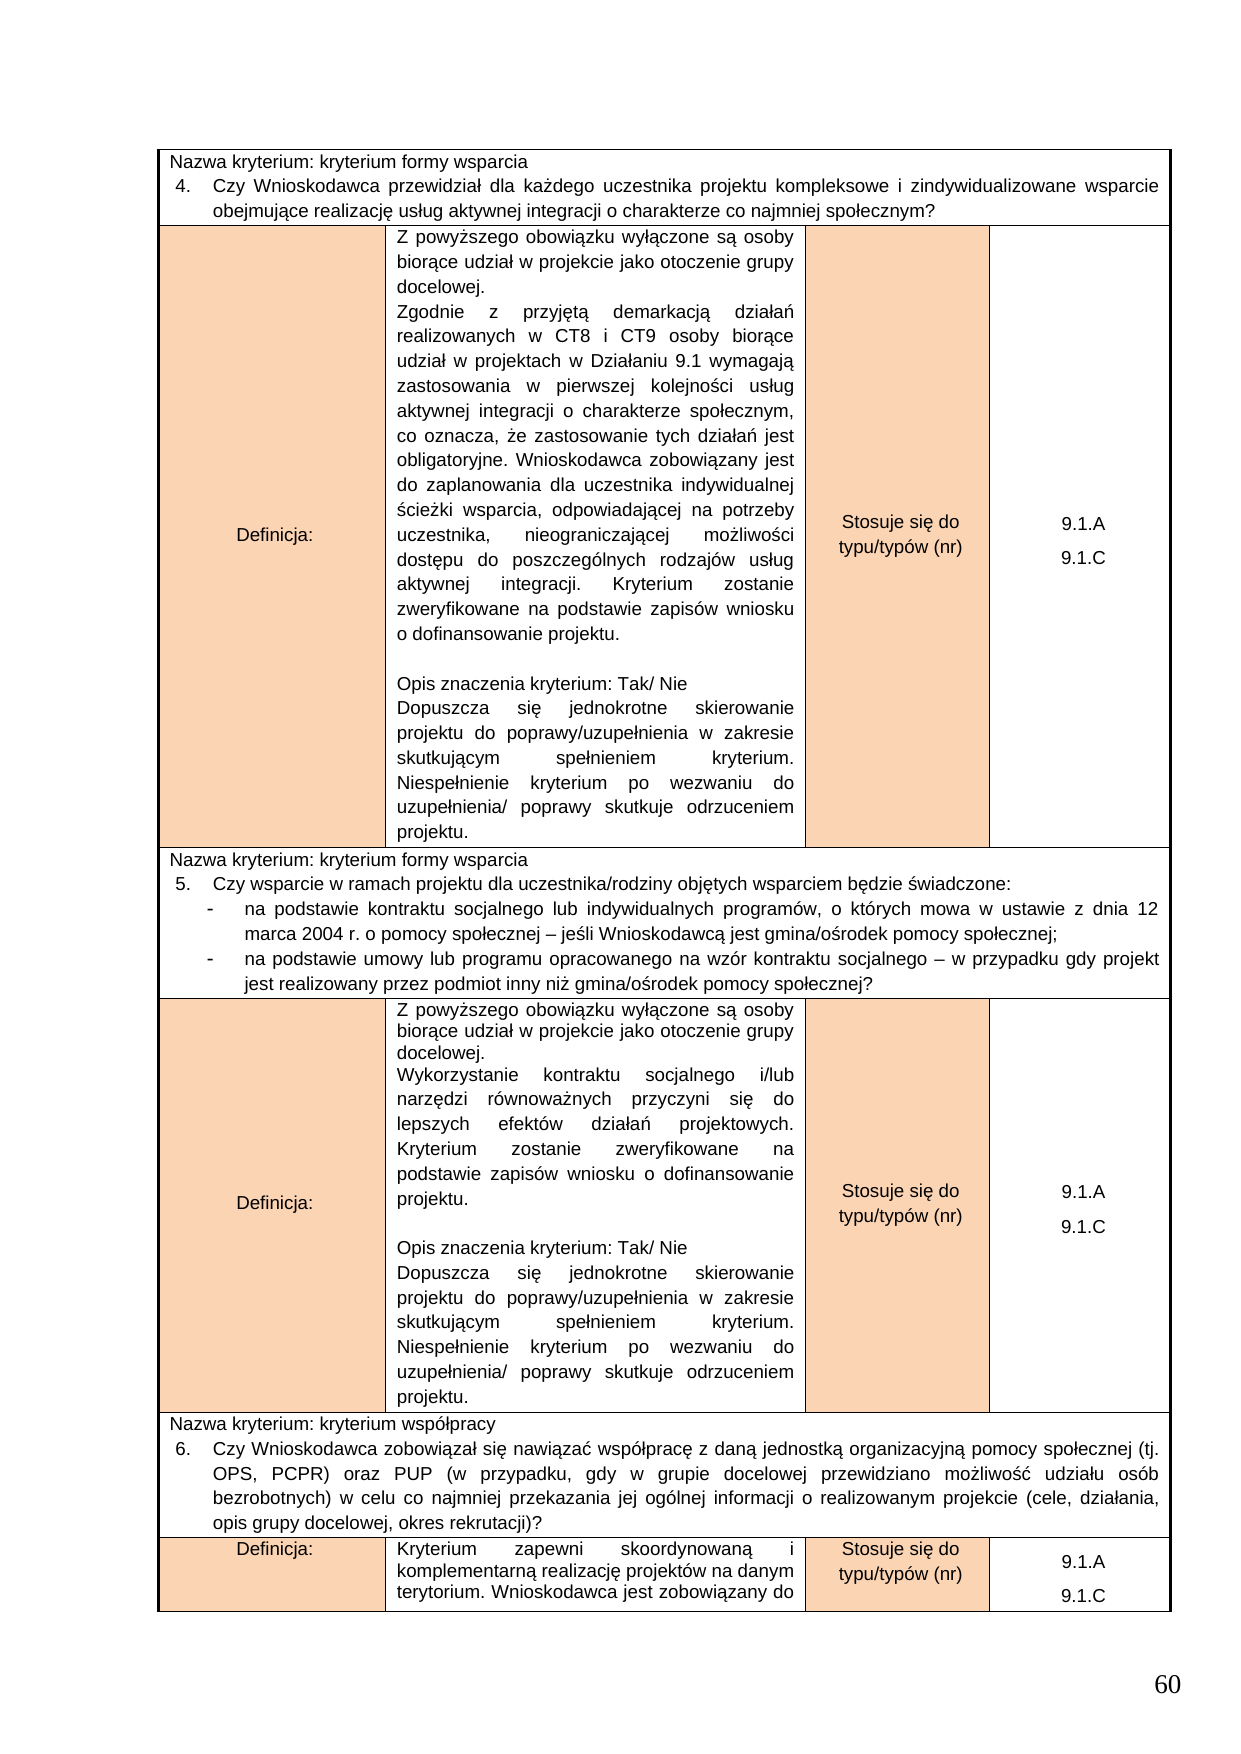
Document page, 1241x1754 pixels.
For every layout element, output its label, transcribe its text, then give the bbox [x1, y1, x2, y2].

table_cell Definicja: [160, 999, 385, 1412]
table_cell 9.1.A 9.1.C [990, 999, 1169, 1412]
table_cell Nazwa kryterium: kryterium współpracy Czy Wnioskodawca zobowiązał się nawiązać współpracę z daną jednostką organizacyjną pomocy społecznej (tj. OPS, PCPR) oraz PUP (w przypadku, gdy w grupie docelowej przewidziano możliwość udziału osób bezrobotnych) w celu co najmniej przekazania jej ogólnej informacji o realizowanym projekcie (cele, działania, opis grupy docelowej, okres rekrutacji)? [160, 1413, 1169, 1537]
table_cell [386, 1538, 805, 1611]
table_cell Definicja: [160, 226, 385, 847]
table_cell Z powyższego obowiązku wyłączone są osoby biorące udział w projekcie jako otoczenie grupy docelowej. Zgodnie z przyjętą demarkacją działań realizowanych w CT8 i CT9 osoby biorące udział w projektach w Działaniu 9.1 wymagają zastosowania w pierwszej kolejności usług aktywnej integracji o charakterze społecznym, co oznacza, że zastosowanie tych działań jest obligatoryjne. Wnioskodawca zobowiązany jest do zaplanowania dla uczestnika indywidualnej ścieżki wsparcia, odpowiadającej na potrzeby uczestnika, nieograniczającej możliwości dostępu do poszczególnych rodzajów usług aktywnej integracji. Kryterium zostanie zweryfikowane na podstawie zapisów wniosku o dofinansowanie projektu. Opis znaczenia kryterium: Tak/ Nie Dopuszcza się jednokrotne skierowanie projektu do poprawy/uzupełnienia w zakresie skutkującym spełnieniem kryterium. Niespełnienie kryterium po wezwaniu do uzupełnienia/ poprawy skutkuje odrzuceniem projektu. [386, 226, 805, 847]
table_cell Definicja: [160, 1538, 385, 1611]
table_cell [806, 1538, 989, 1611]
table_cell Stosuje się do typu/typów (nr) [806, 226, 989, 847]
table_cell 9.1.A 9.1.C [990, 226, 1169, 847]
table_cell 9.1.A 9.1.C [990, 1538, 1169, 1611]
table_cell Nazwa kryterium: kryterium formy wsparcia Czy wsparcie w ramach projektu dla uczestnika/rodziny objętych wsparciem będzie świadczone: na podstawie kontraktu socjalnego lub indywidualnych programów, o których mowa w ustawie z dnia 12 marca 2004 r. o pomocy społecznej – jeśli Wnioskodawcą jest gmina/ośrodek pomocy społecznej; na podstawie umowy lub programu opracowanego na wzór kontraktu socjalnego – w przypadku gdy projekt jest realizowany przez podmiot inny niż gmina/ośrodek pomocy społecznej? [160, 848, 1169, 998]
table_cell Stosuje się do typu/typów (nr) [806, 999, 989, 1412]
table_cell Nazwa kryterium: kryterium formy wsparcia Czy Wnioskodawca przewidział dla każdego uczestnika projektu kompleksowe i zindywidualizowane wsparcie obejmujące realizację usług aktywnej integracji o charakterze co najmniej społecznym? [160, 150, 1169, 225]
table_cell Z powyższego obowiązku wyłączone są osoby biorące udział w projekcie jako otoczenie grupy docelowej. Wykorzystanie kontraktu socjalnego i/lub narzędzi równoważnych przyczyni się do lepszych efektów działań projektowych. Kryterium zostanie zweryfikowane na podstawie zapisów wniosku o dofinansowanie projektu. Opis znaczenia kryterium: Tak/ Nie Dopuszcza się jednokrotne skierowanie projektu do poprawy/uzupełnienia w zakresie skutkującym spełnieniem kryterium. Niespełnienie kryterium po wezwaniu do uzupełnienia/ poprawy skutkuje odrzuceniem projektu. [386, 999, 805, 1412]
